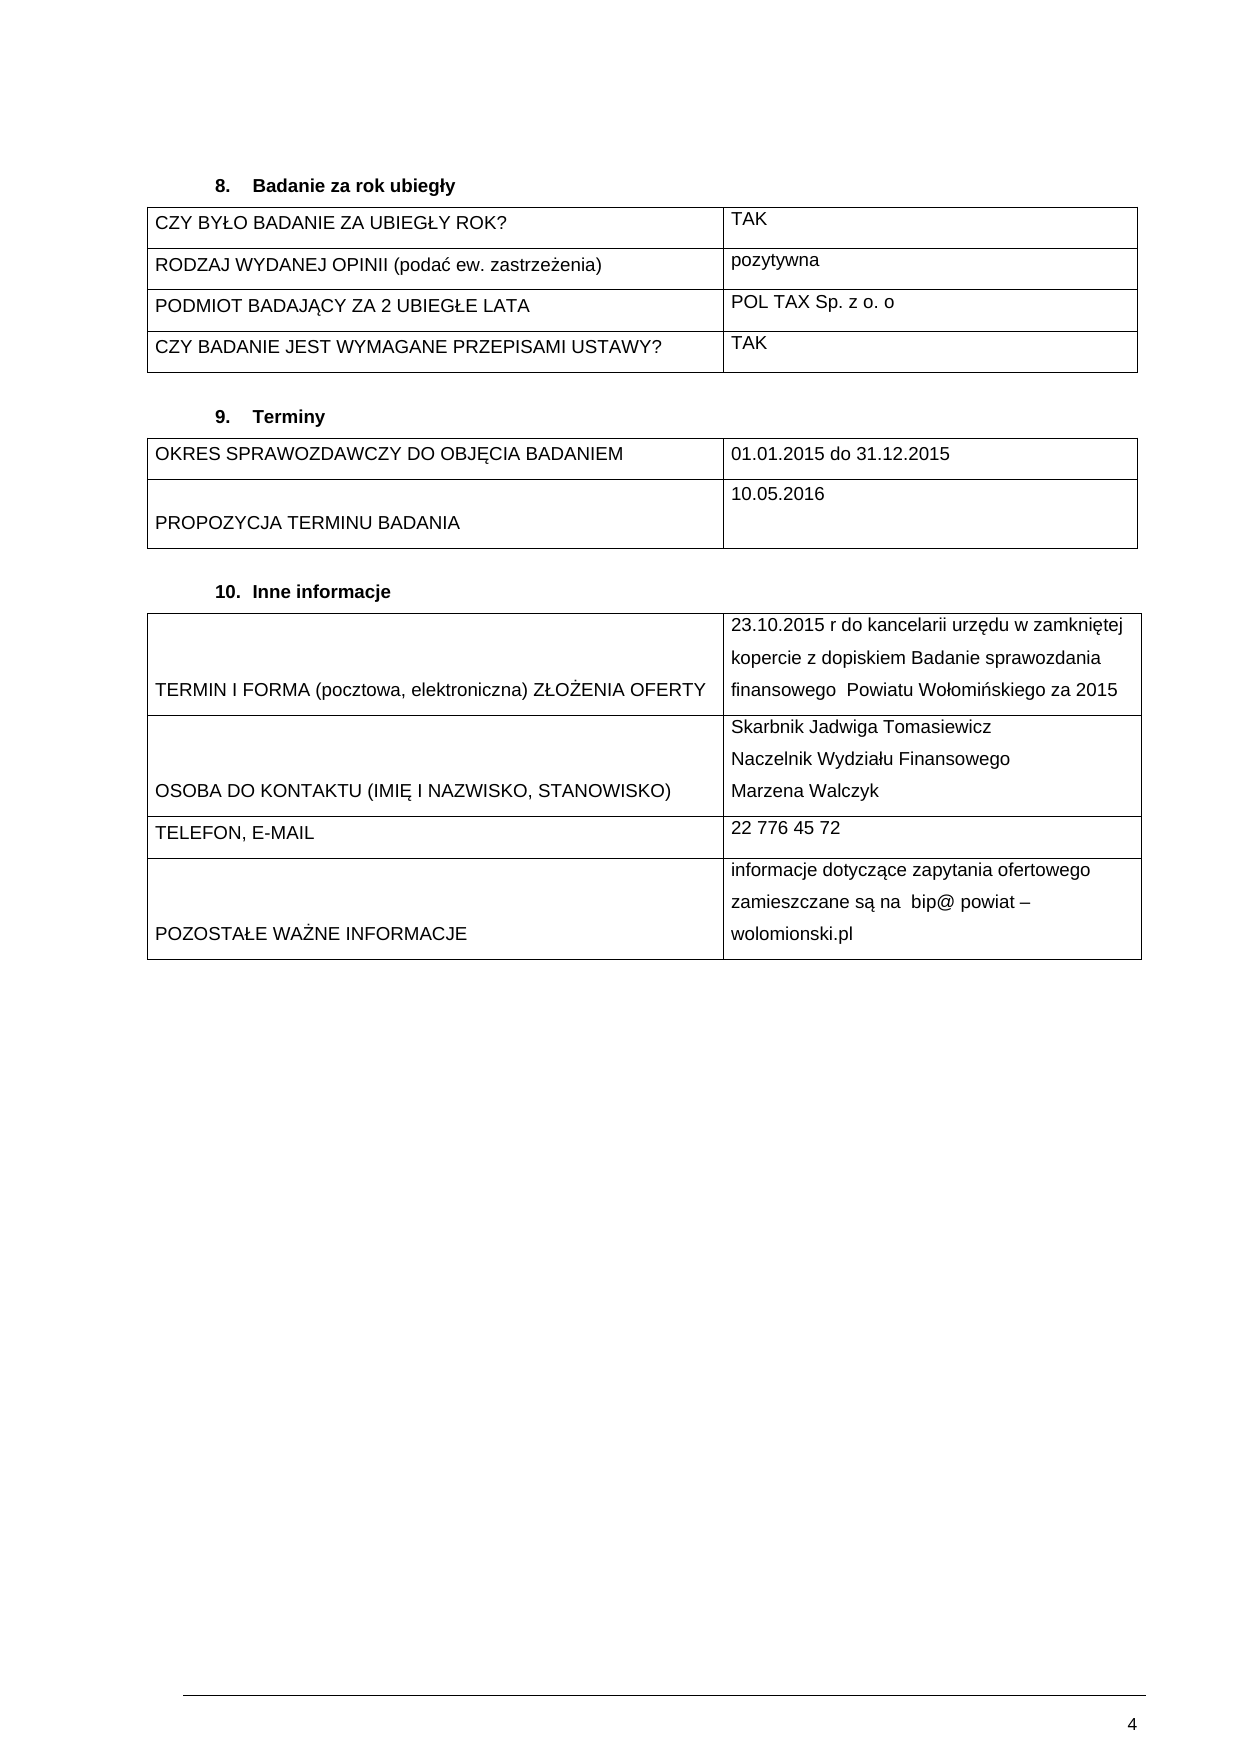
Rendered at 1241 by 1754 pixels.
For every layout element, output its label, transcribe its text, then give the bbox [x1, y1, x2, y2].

table_header CZY BYŁO BADANIE ZA UBIEGŁY ROK? [148, 208, 723, 248]
table_cell 22 776 45 72 [724, 817, 1141, 857]
table_header 23.10.2015 r do kancelarii urzędu w zamkniętej kopercie z dopiskiem Badanie sprawozdania finansowego Powiatu Wołomińskiego za 2015 [724, 614, 1141, 715]
table_header TERMIN I FORMA (pocztowa, elektroniczna) ZŁOŻENIA OFERTY [148, 614, 723, 715]
table_cell TELEFON, E-MAIL [148, 817, 723, 857]
table_cell POL TAX Sp. z o. o [724, 290, 1137, 331]
table_cell PROPOZYCJA TERMINU BADANIA [148, 480, 723, 548]
table_cell TAK [724, 332, 1137, 372]
list Inne informacje [215, 581, 1137, 602]
table_cell 10.05.2016 [724, 480, 1137, 548]
table_cell Skarbnik Jadwiga Tomasiewicz Naczelnik Wydziału Finansowego Marzena Walczyk [724, 716, 1141, 816]
table_header 01.01.2015 do 31.12.2015 [724, 439, 1137, 479]
table_header TAK [724, 208, 1137, 248]
table_cell OSOBA DO KONTAKTU (IMIĘ I NAZWISKO, STANOWISKO) [148, 716, 723, 816]
table_cell RODZAJ WYDANEJ OPINII (podać ew. zastrzeżenia) [148, 249, 723, 289]
table_cell pozytywna [724, 249, 1137, 289]
table_cell informacje dotyczące zapytania ofertowego zamieszczane są na bip@ powiat – wolomionski.pl [724, 859, 1141, 959]
list Badanie za rok ubiegły [215, 174, 1137, 196]
table_cell CZY BADANIE JEST WYMAGANE PRZEPISAMI USTAWY? [148, 332, 723, 372]
list Terminy [215, 405, 1137, 427]
table_header OKRES SPRAWOZDAWCZY DO OBJĘCIA BADANIEM [148, 439, 723, 479]
table_cell POZOSTAŁE WAŻNE INFORMACJE [148, 859, 723, 959]
table_cell PODMIOT BADAJĄCY ZA 2 UBIEGŁE LATA [148, 290, 723, 331]
